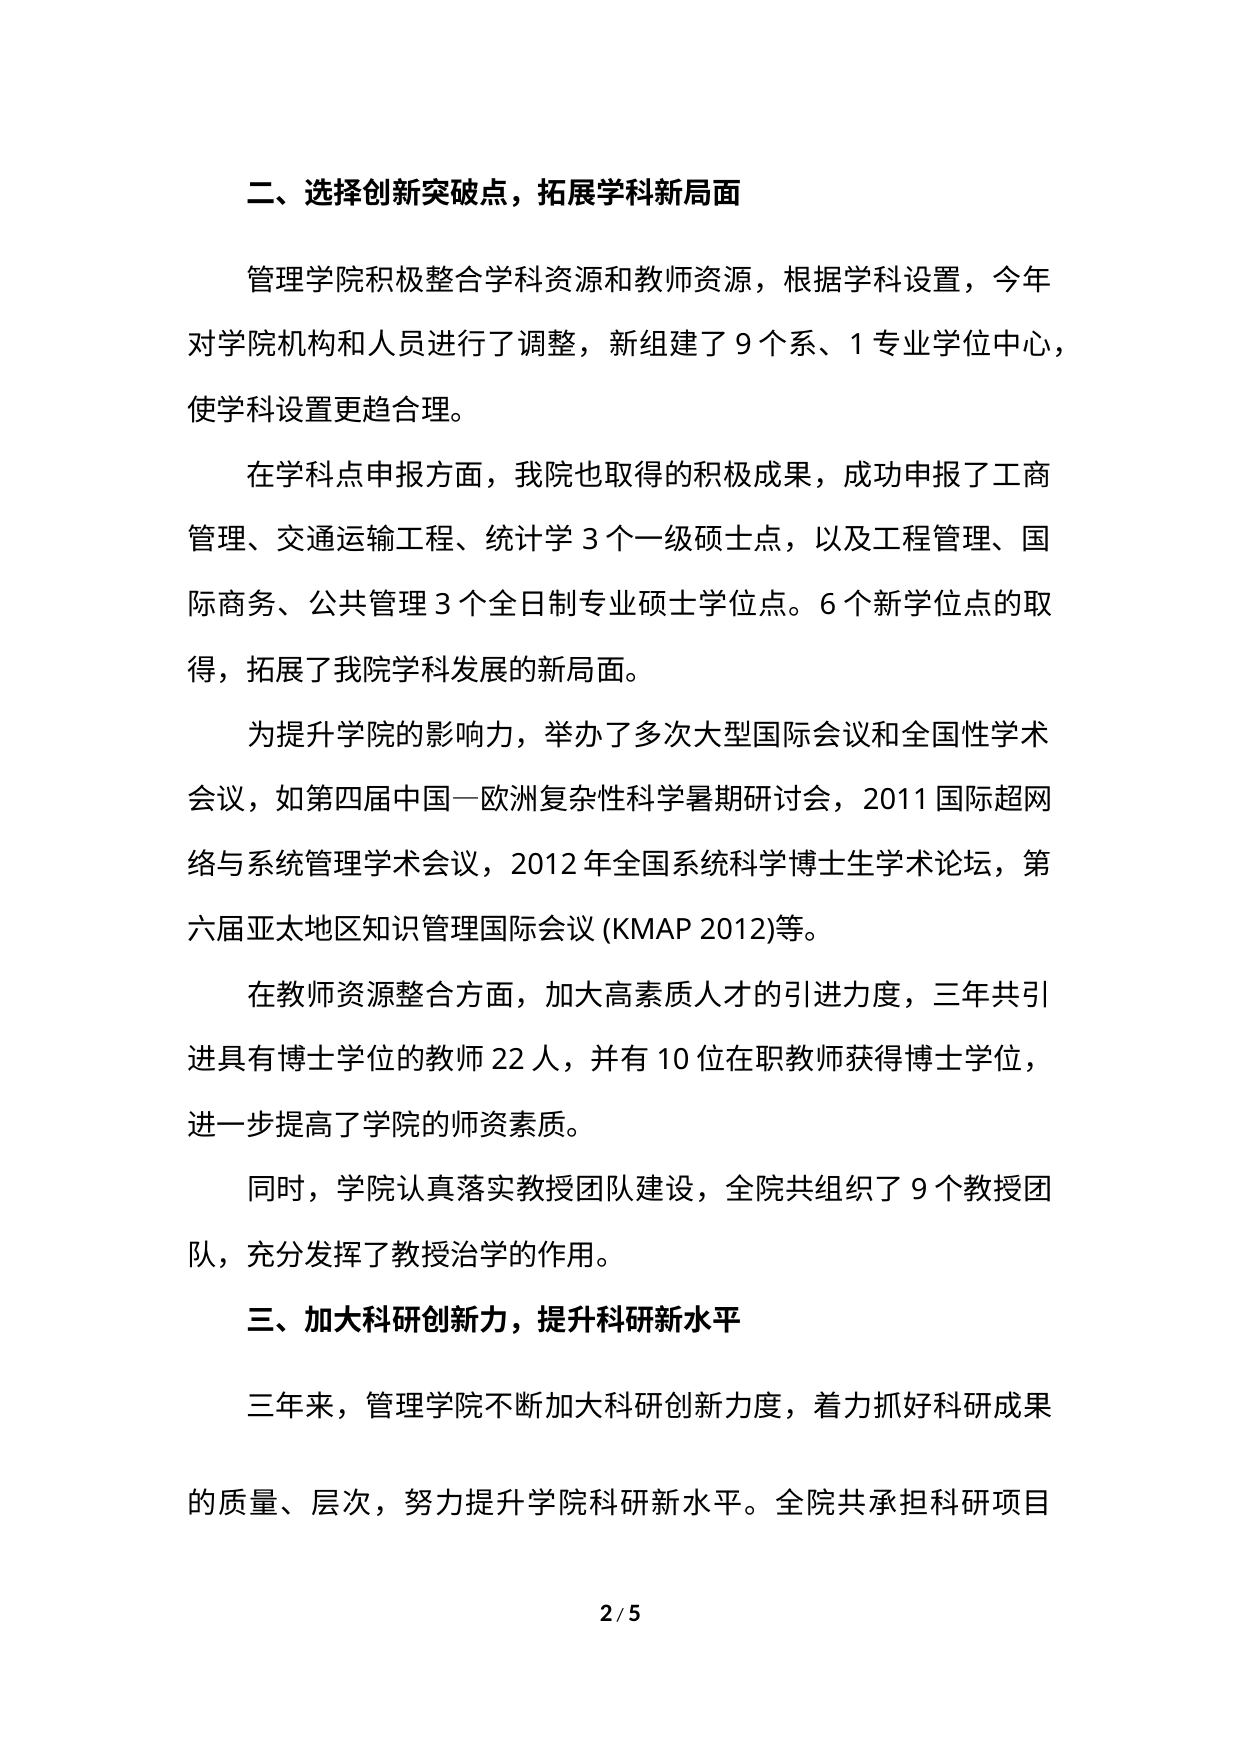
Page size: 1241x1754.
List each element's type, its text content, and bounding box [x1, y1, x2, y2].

text 为提升学院的影响力，举办了多次大型国际会议和全国性学术会议，如第四届中国—欧洲复杂性科学暑期研讨会，2011国际超网络与系统管理学术会议，2012年全国系统科学博士生学术论坛，第六届亚太地区知识管理国际会议 (KMAP 2012)等。 [187, 700, 1053, 960]
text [187, 1371, 1053, 1533]
text 同时，学院认真落实教授团队建设，全院共组织了9个教授团队，充分发挥了教授治学的作用。 [187, 1155, 1053, 1285]
text 三、加大科研创新力，提升科研新水平 [187, 1285, 1053, 1350]
text 在学科点申报方面，我院也取得的积极成果，成功申报了工商管理、交通运输工程、统计学3个一级硕士点，以及工程管理、国际商务、公共管理3个全日制专业硕士学位点。6个新学位点的取得，拓展了我院学科发展的新局面。 [187, 440, 1053, 700]
text 二、选择创新突破点，拓展学科新局面 [187, 158, 1053, 223]
text 管理学院积极整合学科资源和教师资源，根据学科设置，今年对学院机构和人员进行了调整，新组建了9个系、1专业学位中心，使学科设置更趋合理。 [187, 245, 1053, 440]
text 在教师资源整合方面，加大高素质人才的引进力度，三年共引进具有博士学位的教师22人，并有10位在职教师获得博士学位，进一步提高了学院的师资素质。 [187, 960, 1053, 1155]
